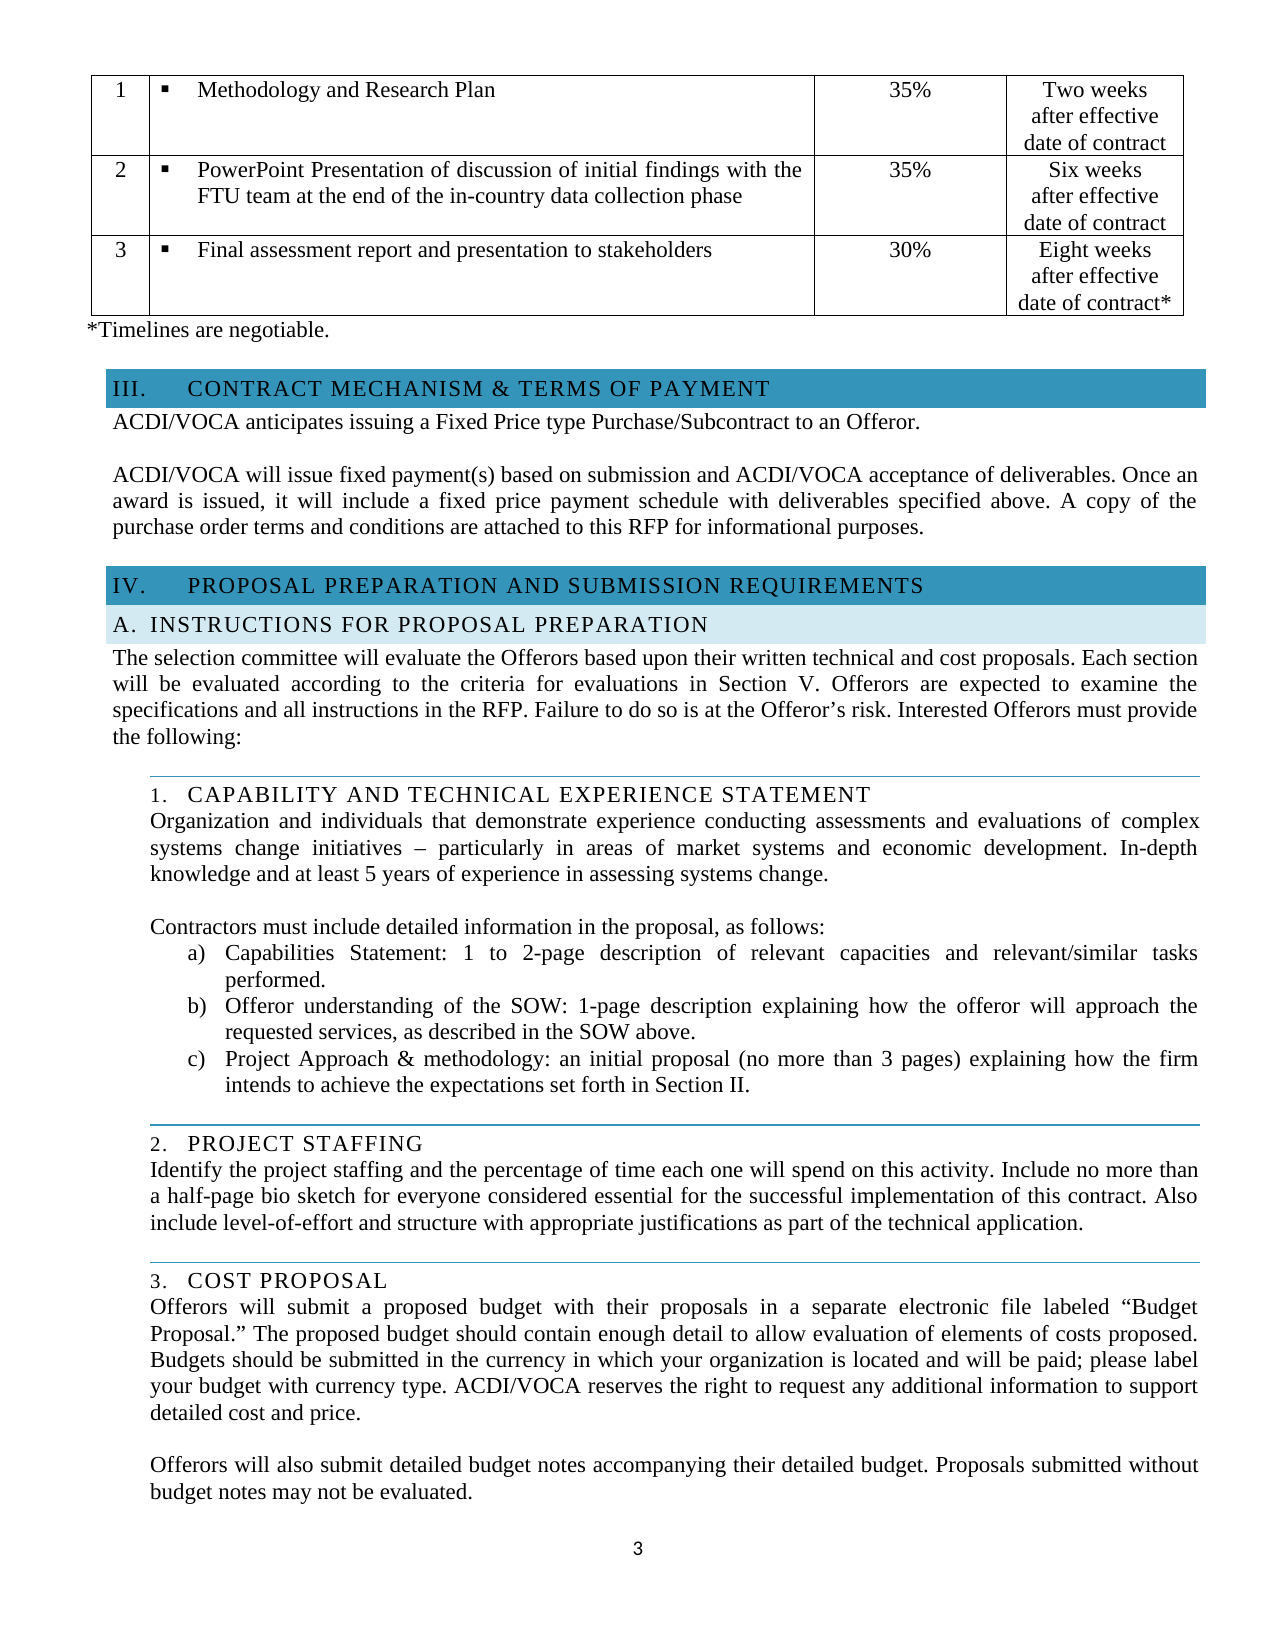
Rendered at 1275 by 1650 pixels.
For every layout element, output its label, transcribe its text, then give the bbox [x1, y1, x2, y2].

subtitle CONTRACT MECHANISM & TERMS OF PAYMENT [113, 375, 1200, 402]
text Offerors will submit a proposed budget with their proposals in a separate electronic file labeled “Budget Proposal.” The proposed budget should contain enough detail to allow evaluation of elements of costs proposed. Budgets should be submitted in the currency in which your organization is located and will be paid; please label your budget with currency type. ACDI/VOCA reserves the right to request any additional information to support detailed cost and price. [150, 1293, 1200, 1425]
subtitle Project Staffing [150, 1126, 1200, 1156]
text ACDI/VOCA anticipates issuing a Fixed Price type Purchase/Subcontract to an Offeror. [112, 408, 1200, 434]
text ACDI/VOCA will issue fixed payment(s) based on submission and ACDI/VOCA acceptance of deliverables. Once an award is issued, it will include a fixed price payment schedule with deliverables specified above. A copy of the purchase order terms and conditions are attached to this RFP for informational purposes. [112, 461, 1200, 540]
subtitle Capability and Technical Experience Statement [150, 777, 1200, 808]
subtitle INSTRUCTIONS FOR PROPOSAL PREPARATION [113, 611, 1200, 637]
list Offeror understanding of the SOW: 1-page description explaining how the offeror will approach the requested services, as described in the SOW above. [187, 992, 1200, 1045]
text Identify the project staffing and the percentage of time each one will spend on this activity. Include no more than a half-page bio sketch for everyone considered essential for the successful implementation of this contract. Also include level-of-effort and structure with appropriate justifications as part of the technical application. [150, 1156, 1200, 1235]
list Contractors must include detailed information in the proposal, as follows: [150, 913, 1200, 939]
list Capabilities Statement: 1 to 2-page description of relevant capacities and relevant/similar tasks performed. [187, 939, 1200, 992]
subtitle PROPOSAL PREPARATION AND SUBMISSION REQUIREMENTS [113, 572, 1200, 599]
list Project Approach & methodology: an initial proposal (no more than 3 pages) explaining how the firm intends to achieve the expectations set forth in Section II. [187, 1045, 1200, 1097]
text Organization and individuals that demonstrate experience conducting assessments and evaluations of complex systems change initiatives – particularly in areas of market systems and economic development. In-depth knowledge and at least 5 years of experience in assessing systems change. [150, 808, 1200, 887]
subtitle Cost Proposal [150, 1263, 1200, 1293]
text Offerors will also submit detailed budget notes accompanying their detailed budget. Proposals submitted without budget notes may not be evaluated. [150, 1452, 1200, 1504]
text The selection committee will evaluate the Offerors based upon their written technical and cost proposals. Each section will be evaluated according to the criteria for evaluations in Section V. Offerors are expected to examine the specifications and all instructions in the RFP. Failure to do so is at the Offeror’s risk. Interested Offerors must provide the following: [112, 644, 1200, 749]
